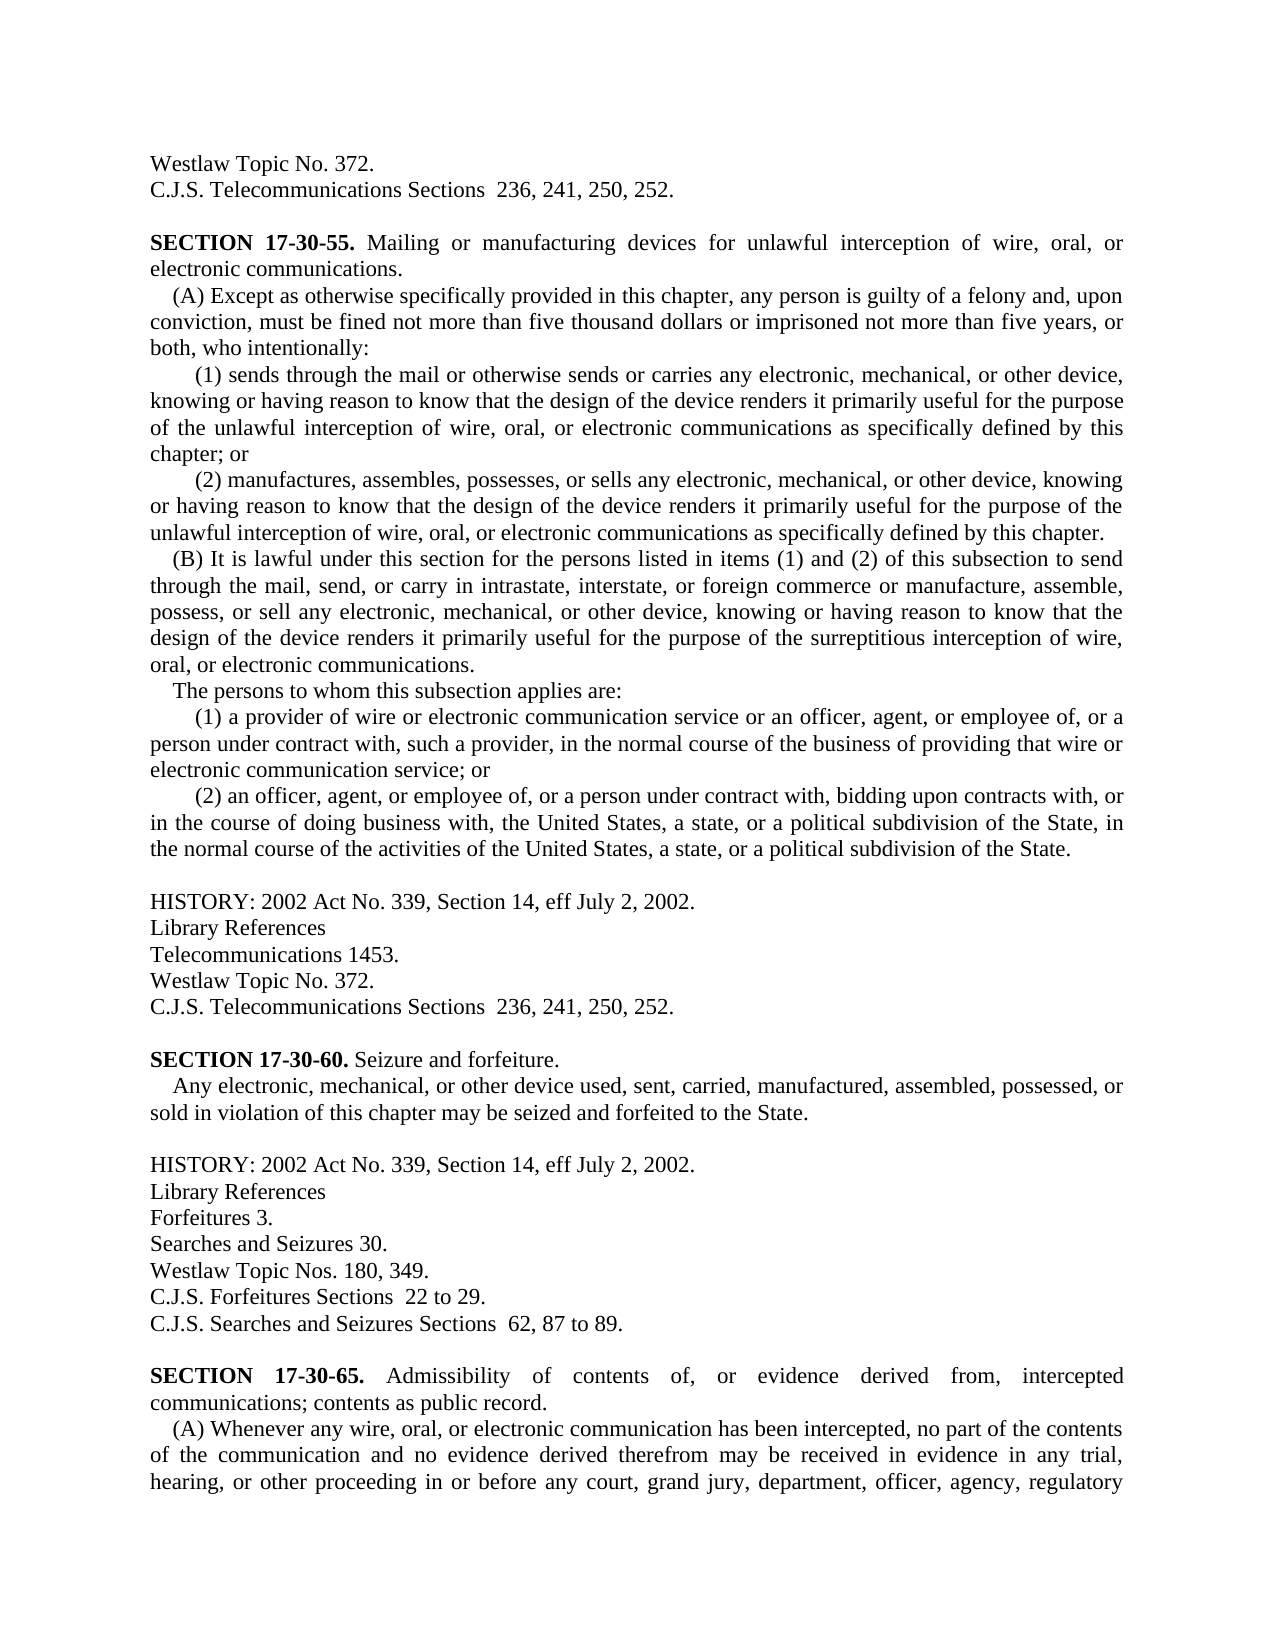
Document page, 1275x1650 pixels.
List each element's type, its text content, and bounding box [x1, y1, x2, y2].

text Telecommunications 1453. [150, 941, 1125, 967]
text The persons to whom this subsection applies are: [150, 677, 1125, 703]
text Searches and Seizures 30. [150, 1231, 1125, 1257]
text Forfeitures 3. [150, 1204, 1125, 1231]
text (B) It is lawful under this section for the persons listed in items (1) and (2) of this subsection to send through the mail, send, or carry in intrastate, interstate, or foreign commerce or manufacture, assemble, possess, or sell any electronic, mechanical, or other device, knowing or having reason to know that the design of the device renders it primarily useful for the purpose of the surreptitious interception of wire, oral, or electronic communications. [150, 545, 1125, 677]
text HISTORY: 2002 Act No. 339, Section 14, eff July 2, 2002. [150, 1151, 1125, 1178]
text Westlaw Topic Nos. 180, 349. [150, 1257, 1125, 1283]
text C.J.S. Telecommunications Sections 236, 241, 250, 252. [150, 993, 1125, 1020]
text C.J.S. Forfeitures Sections 22 to 29. [150, 1283, 1125, 1309]
text (2) an officer, agent, or employee of, or a person under contract with, bidding upon contracts with, or in the course of doing business with, the United States, a state, or a political subdivision of the State, in the normal course of the activities of the United States, a state, or a political subdivision of the State. [150, 782, 1125, 862]
text SECTION 17-30-55. Mailing or manufacturing devices for unlawful interception of wire, oral, or electronic communications. [150, 229, 1125, 282]
text Library References [150, 1178, 1125, 1204]
text C.J.S. Searches and Seizures Sections 62, 87 to 89. [150, 1309, 1125, 1336]
text C.J.S. Telecommunications Sections 236, 241, 250, 252. [150, 176, 1125, 203]
text (1) a provider of wire or electronic communication service or an officer, agent, or employee of, or a person under contract with, such a provider, in the normal course of the business of providing that wire or electronic communication service; or [150, 703, 1125, 782]
text (1) sends through the mail or otherwise sends or carries any electronic, mechanical, or other device, knowing or having reason to know that the design of the device renders it primarily useful for the purpose of the unlawful interception of wire, oral, or electronic communications as specifically defined by this chapter; or [150, 361, 1125, 466]
text (A) Except as otherwise specifically provided in this chapter, any person is guilty of a felony and, upon conviction, must be fined not more than five thousand dollars or imprisoned not more than five years, or both, who intentionally: [150, 282, 1125, 361]
text Westlaw Topic No. 372. [150, 150, 1125, 176]
text SECTION 17-30-60. Seizure and forfeiture. [150, 1046, 1125, 1072]
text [150, 1415, 1125, 1494]
text HISTORY: 2002 Act No. 339, Section 14, eff July 2, 2002. [150, 888, 1125, 914]
text Any electronic, mechanical, or other device used, sent, carried, manufactured, assembled, possessed, or sold in violation of this chapter may be seized and forfeited to the State. [150, 1072, 1125, 1125]
text (2) manufactures, assembles, possesses, or sells any electronic, mechanical, or other device, knowing or having reason to know that the design of the device renders it primarily useful for the purpose of the unlawful interception of wire, oral, or electronic communications as specifically defined by this chapter. [150, 466, 1125, 545]
text Library References [150, 914, 1125, 941]
text SECTION 17-30-65. Admissibility of contents of, or evidence derived from, intercepted communications; contents as public record. [150, 1362, 1125, 1415]
text Westlaw Topic No. 372. [150, 967, 1125, 993]
